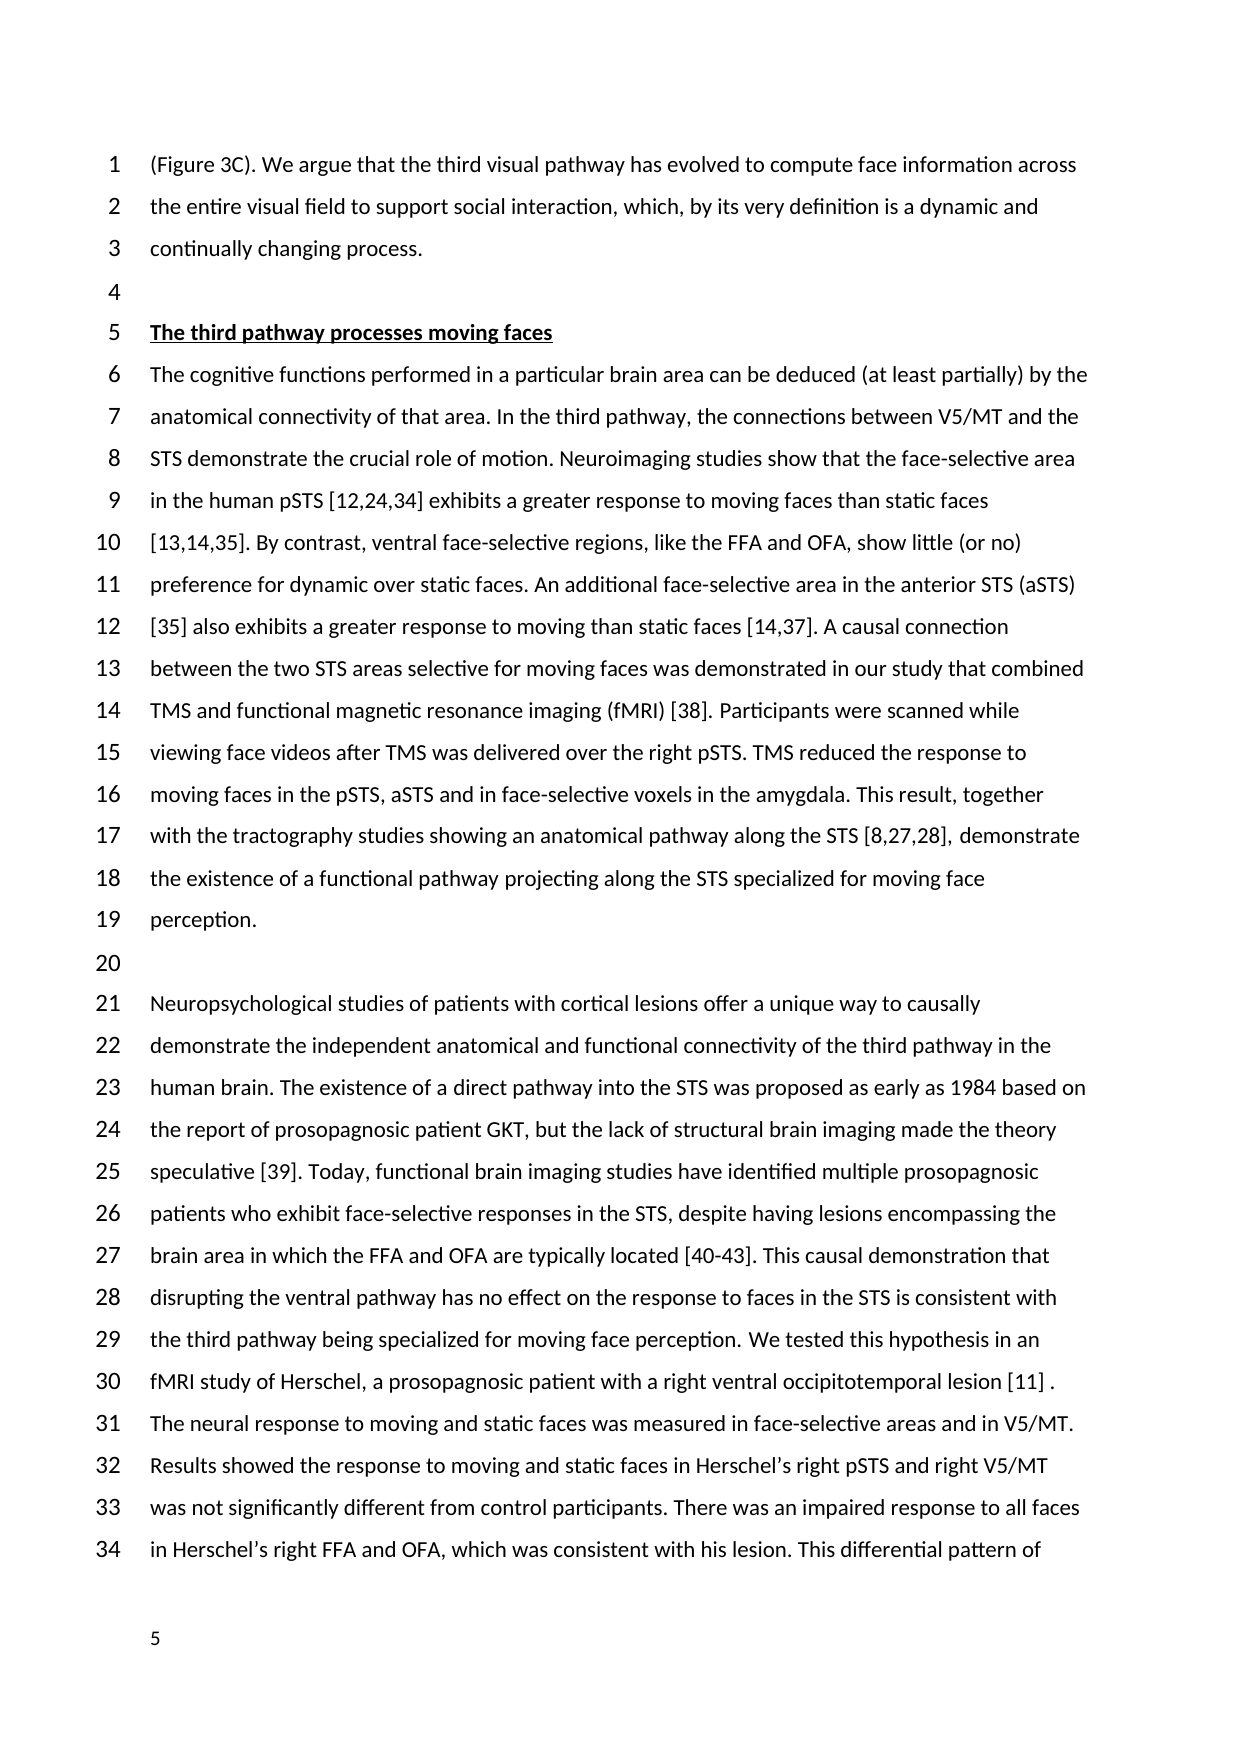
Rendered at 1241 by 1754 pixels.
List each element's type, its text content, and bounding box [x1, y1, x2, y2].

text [150, 989, 1090, 1563]
text The third pathway processes moving faces [150, 318, 1090, 346]
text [150, 150, 1090, 262]
text The cognitive functions performed in a particular brain area can be deduced (at least partially) by the anatomical connectivity of that area. In the third pathway, the connections between V5/MT and the STS demonstrate the crucial role of motion. Neuroimaging studies show that the face-selective area in the human pSTS [12,24,34] exhibits a greater response to moving faces than static faces [13,14,35]. By contrast, ventral face-selective regions, like the FFA and OFA, show little (or no) preference for dynamic over static faces. An additional face-selective area in the anterior STS (aSTS) [35] also exhibits a greater response to moving than static faces [14,37]. A causal connection between the two STS areas selective for moving faces was demonstrated in our study that combined TMS and functional magnetic resonance imaging (fMRI) [38]. Participants were scanned while viewing face videos after TMS was delivered over the right pSTS. TMS reduced the response to moving faces in the pSTS, aSTS and in face-selective voxels in the amygdala. This result, together with the tractography studies showing an anatomical pathway along the STS [8,27,28], demonstrate the existence of a functional pathway projecting along the STS specialized for moving face perception. [150, 360, 1090, 934]
